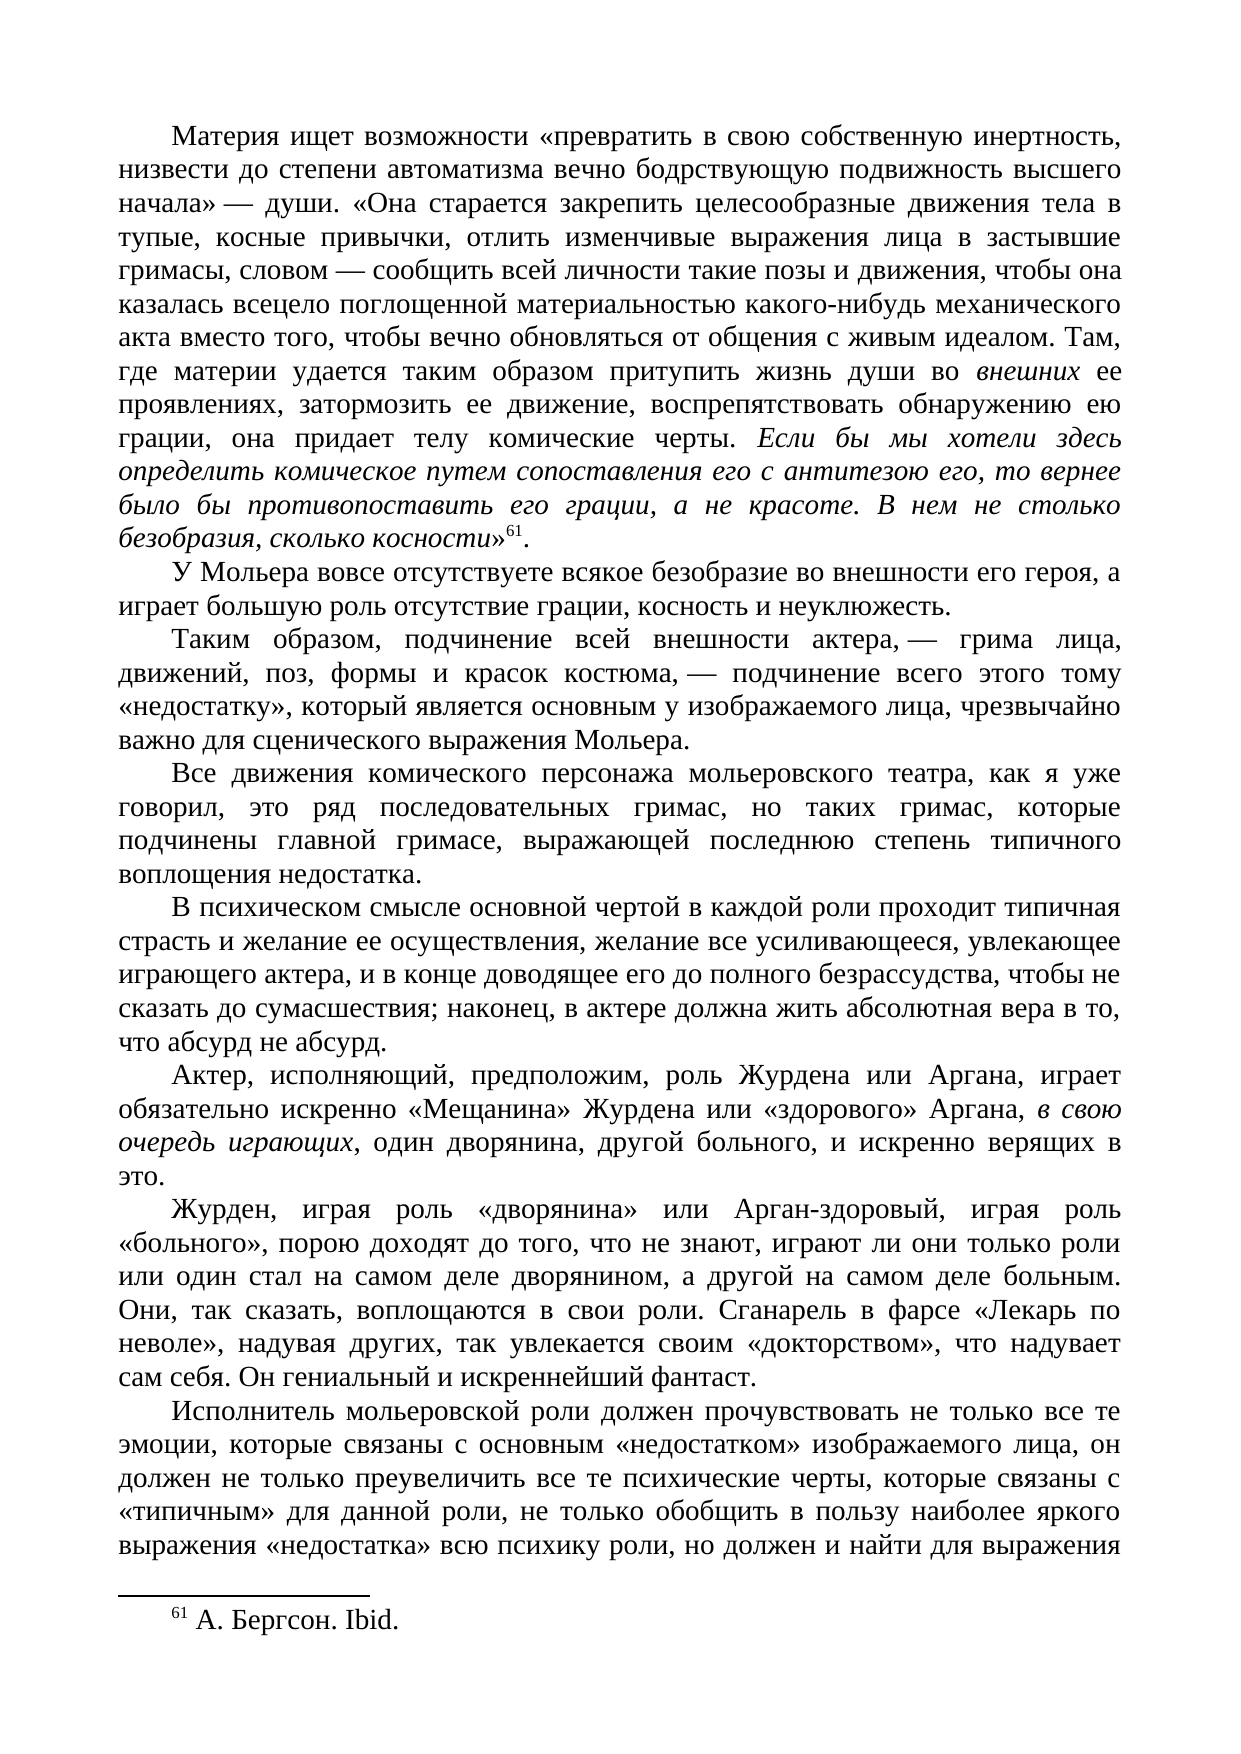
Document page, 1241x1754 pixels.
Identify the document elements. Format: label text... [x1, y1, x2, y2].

text Актер, исполняющий, предположим, роль Журдена или Аргана, играет обязательно искренно «Мещанина» {88} Журдена или «здорового» Аргана, в свою очередь играющих, один дворянина, другой больного, и искренно верящих в это. [118, 1057, 1122, 1191]
text У Мольера вовсе отсутствуете всякое безобразие во внешности его героя, а играет большую роль отсутствие грации, косность и неуклюжесть. [118, 554, 1122, 621]
text Журден, играя роль «дворянина» или Арган-здоровый, играя роль «больного», порою доходят до того, что не знают, играют ли они только роли или один стал на самом деле дворянином, а другой на самом деле больным. Они, так сказать, воплощаются в свои роли. Сганарель в фарсе «Лекарь по неволе», надувая других, так увлекается своим «докторством», что надувает сам себя. Он гениальный и искреннейший фантаст. [118, 1191, 1122, 1393]
text Таким образом, подчинение всей внешности актера, — грима лица, движений, поз, формы и красок костюма, — подчинение всего этого тому «недостатку», который является основным у изображаемого лица, чрезвычайно важно для сценического выражения Мольера. [118, 621, 1122, 755]
text Все движения комического персонажа мольеровского театра, как я уже говорил, это ряд последовательных гримас, но таких гримас, которые подчинены главной гримасе, выражающей последнюю степень типичного воплощения недостатка. [118, 755, 1122, 889]
text Материя ищет возможности «превратить в свою собственную инертность, низвести до степени автоматизма вечно бодрствующую подвижность высшего начала» — души. «Она старается закрепить целесообразные движения тела в тупые, косные привычки, отлить изменчивые выражения лица в застывшие гримасы, словом — сообщить всей личности такие позы и {87} движения, чтобы она казалась всецело поглощенной материальностью какого-нибудь механического акта вместо того, чтобы вечно обновляться от общения с живым идеалом. Там, где материи удается таким образом притупить жизнь души во внешних ее проявлениях, затормозить ее движение, воспрепятствовать обнаружению ею грации, она придает телу комические черты. Если бы мы хотели здесь определить комическое путем сопоставления его с антитезою его, то вернее было бы противопоставить его грации, а не красоте. В нем не столько безобразия, сколько косности». [118, 118, 1122, 554]
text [118, 1393, 1122, 1560]
text В психическом смысле основной чертой в каждой роли проходит типичная страсть и желание ее осуществления, желание все усиливающееся, увлекающее играющего актера, и в конце доводящее его до полного безрассудства, чтобы не сказать до сумасшествия; наконец, в актере должна жить абсолютная вера в то, что абсурд не абсурд. [118, 889, 1122, 1057]
